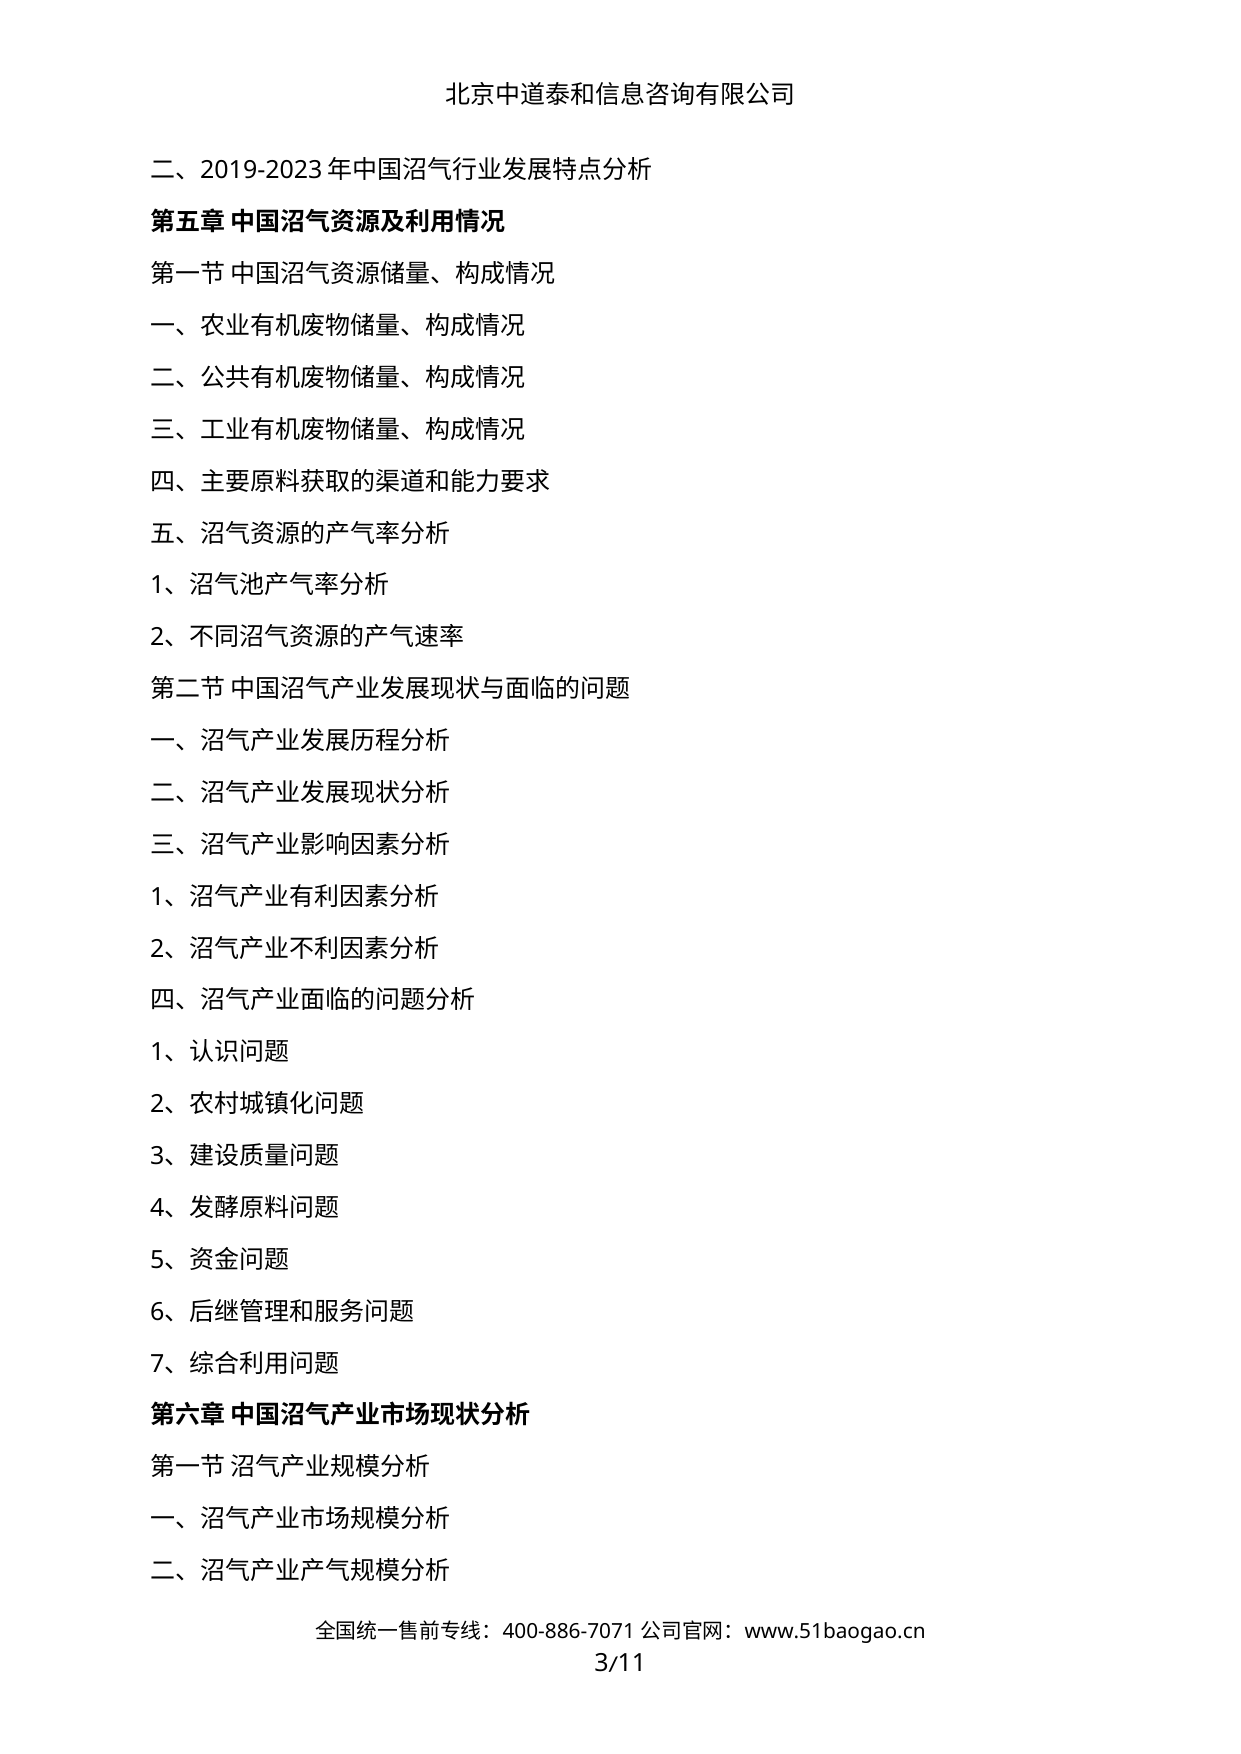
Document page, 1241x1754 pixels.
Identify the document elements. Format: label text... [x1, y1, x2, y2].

text 2、不同沼气资源的产气速率 [150, 617, 1090, 653]
text 二、2019-2023年中国沼气行业发展特点分析 [150, 150, 1090, 186]
text 6、后继管理和服务问题 [150, 1291, 1090, 1327]
text 二、公共有机废物储量、构成情况 [150, 357, 1090, 394]
text 一、农业有机废物储量、构成情况 [150, 306, 1090, 342]
text 7、综合利用问题 [150, 1343, 1090, 1379]
text 2、农村城镇化问题 [150, 1084, 1090, 1120]
text 三、沼气产业影响因素分析 [150, 824, 1090, 861]
text 1、认识问题 [150, 1032, 1090, 1068]
text 二、沼气产业产气规模分析 [150, 1551, 1090, 1587]
text 1、沼气池产气率分析 [150, 565, 1090, 601]
text 第一节 沼气产业规模分析 [150, 1447, 1090, 1483]
text 4、发酵原料问题 [150, 1187, 1090, 1224]
text 2、沼气产业不利因素分析 [150, 928, 1090, 964]
text 第二节 中国沼气产业发展现状与面临的问题 [150, 669, 1090, 705]
text 一、沼气产业发展历程分析 [150, 721, 1090, 757]
text 3、建设质量问题 [150, 1136, 1090, 1172]
text 二、沼气产业发展现状分析 [150, 772, 1090, 809]
text 五、沼气资源的产气率分析 [150, 513, 1090, 549]
text 1、沼气产业有利因素分析 [150, 876, 1090, 912]
text 四、主要原料获取的渠道和能力要求 [150, 461, 1090, 497]
text 5、资金问题 [150, 1239, 1090, 1276]
text 第一节 中国沼气资源储量、构成情况 [150, 254, 1090, 290]
text 三、工业有机废物储量、构成情况 [150, 409, 1090, 446]
text 第五章 中国沼气资源及利用情况 [150, 202, 1090, 238]
text 一、沼气产业市场规模分析 [150, 1499, 1090, 1535]
text 四、沼气产业面临的问题分析 [150, 980, 1090, 1016]
text 第六章 中国沼气产业市场现状分析 [150, 1395, 1090, 1431]
